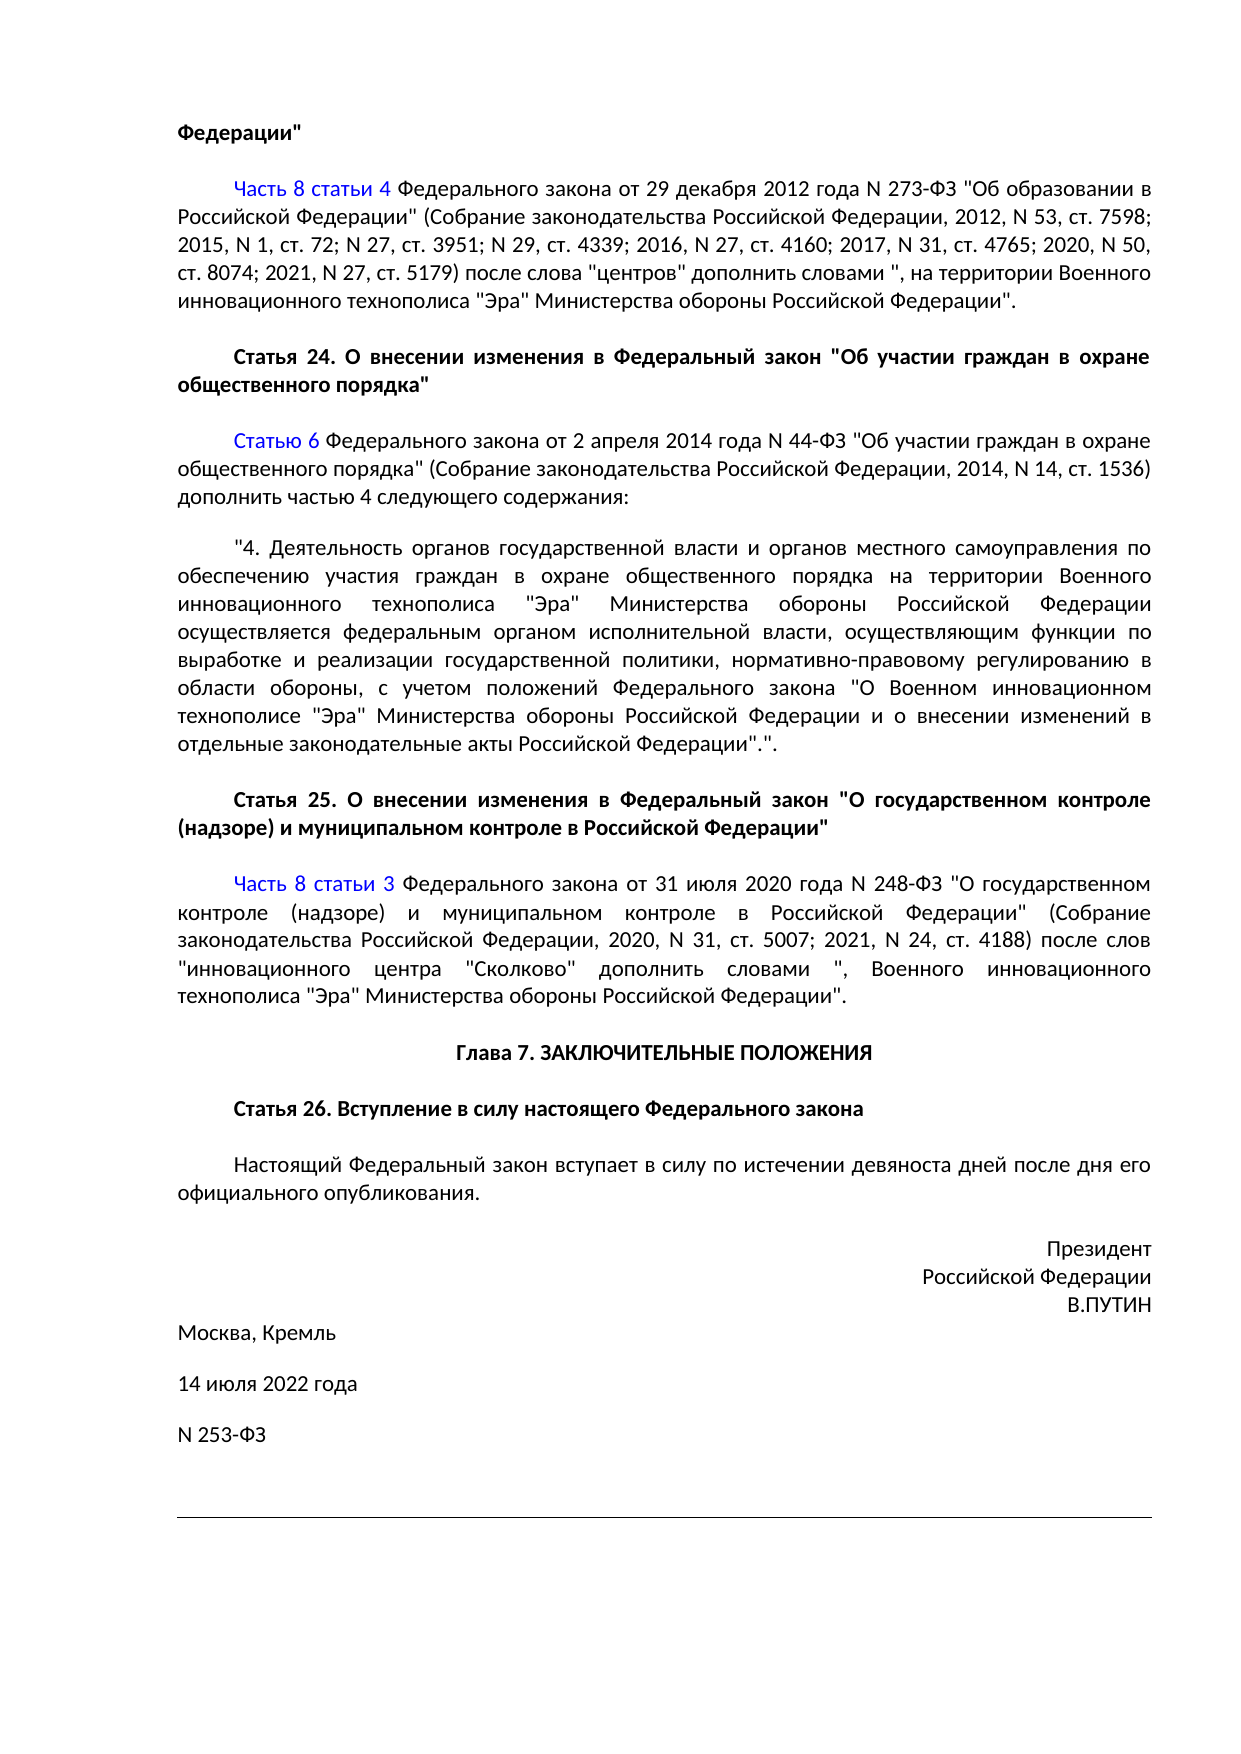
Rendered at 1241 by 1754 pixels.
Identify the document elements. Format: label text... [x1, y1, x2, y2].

text Статью 6 Федерального закона от 2 апреля 2014 года N 44-ФЗ "Об участии граждан в охране общественного порядка" (Собрание законодательства Российской Федерации, 2014, N 14, ст. 1536) дополнить частью 4 следующего содержания: [177, 426, 1152, 510]
title Статья 25. О внесении изменения в Федеральный закон "О государственном контроле (надзоре) и муниципальном контроле в Российской Федерации" [177, 786, 1152, 842]
text 14 июля 2022 года [177, 1369, 1152, 1397]
title Глава 7. ЗАКЛЮЧИТЕЛЬНЫЕ ПОЛОЖЕНИЯ [177, 1038, 1152, 1066]
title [177, 118, 1152, 146]
text Президент [177, 1234, 1152, 1262]
text В.ПУТИН [177, 1290, 1152, 1318]
text Часть 8 статьи 4 Федерального закона от 29 декабря 2012 года N 273-ФЗ "Об образовании в Российской Федерации" (Собрание законодательства Российской Федерации, 2012, N 53, ст. 7598; 2015, N 1, ст. 72; N 27, ст. 3951; N 29, ст. 4339; 2016, N 27, ст. 4160; 2017, N 31, ст. 4765; 2020, N 50, ст. 8074; 2021, N 27, ст. 5179) после слова "центров" дополнить словами ", на территории Военного инновационного технополиса "Эра" Министерства обороны Российской Федерации". [177, 174, 1152, 314]
title Статья 24. О внесении изменения в Федеральный закон "Об участии граждан в охране общественного порядка" [177, 342, 1152, 398]
text "4. Деятельность органов государственной власти и органов местного самоуправления по обеспечению участия граждан в охране общественного порядка на территории Военного инновационного технополиса "Эра" Министерства обороны Российской Федерации осуществляется федеральным органом исполнительной власти, осуществляющим функции по выработке и реализации государственной политики, нормативно-правовому регулированию в области обороны, с учетом положений Федерального закона "О Военном инновационном технополисе "Эра" Министерства обороны Российской Федерации и о внесении изменений в отдельные законодательные акты Российской Федерации".". [177, 533, 1152, 757]
text Российской Федерации [177, 1262, 1152, 1290]
text N 253-ФЗ [177, 1420, 1152, 1448]
title Статья 26. Вступление в силу настоящего Федерального закона [177, 1094, 1152, 1122]
text Москва, Кремль [177, 1318, 1152, 1346]
text Настоящий Федеральный закон вступает в силу по истечении девяноста дней после дня его официального опубликования. [177, 1150, 1152, 1206]
text Часть 8 статьи 3 Федерального закона от 31 июля 2020 года N 248-ФЗ "О государственном контроле (надзоре) и муниципальном контроле в Российской Федерации" (Собрание законодательства Российской Федерации, 2020, N 31, ст. 5007; 2021, N 24, ст. 4188) после слов "инновационного центра "Сколково" дополнить словами ", Военного инновационного технополиса "Эра" Министерства обороны Российской Федерации". [177, 869, 1152, 1010]
